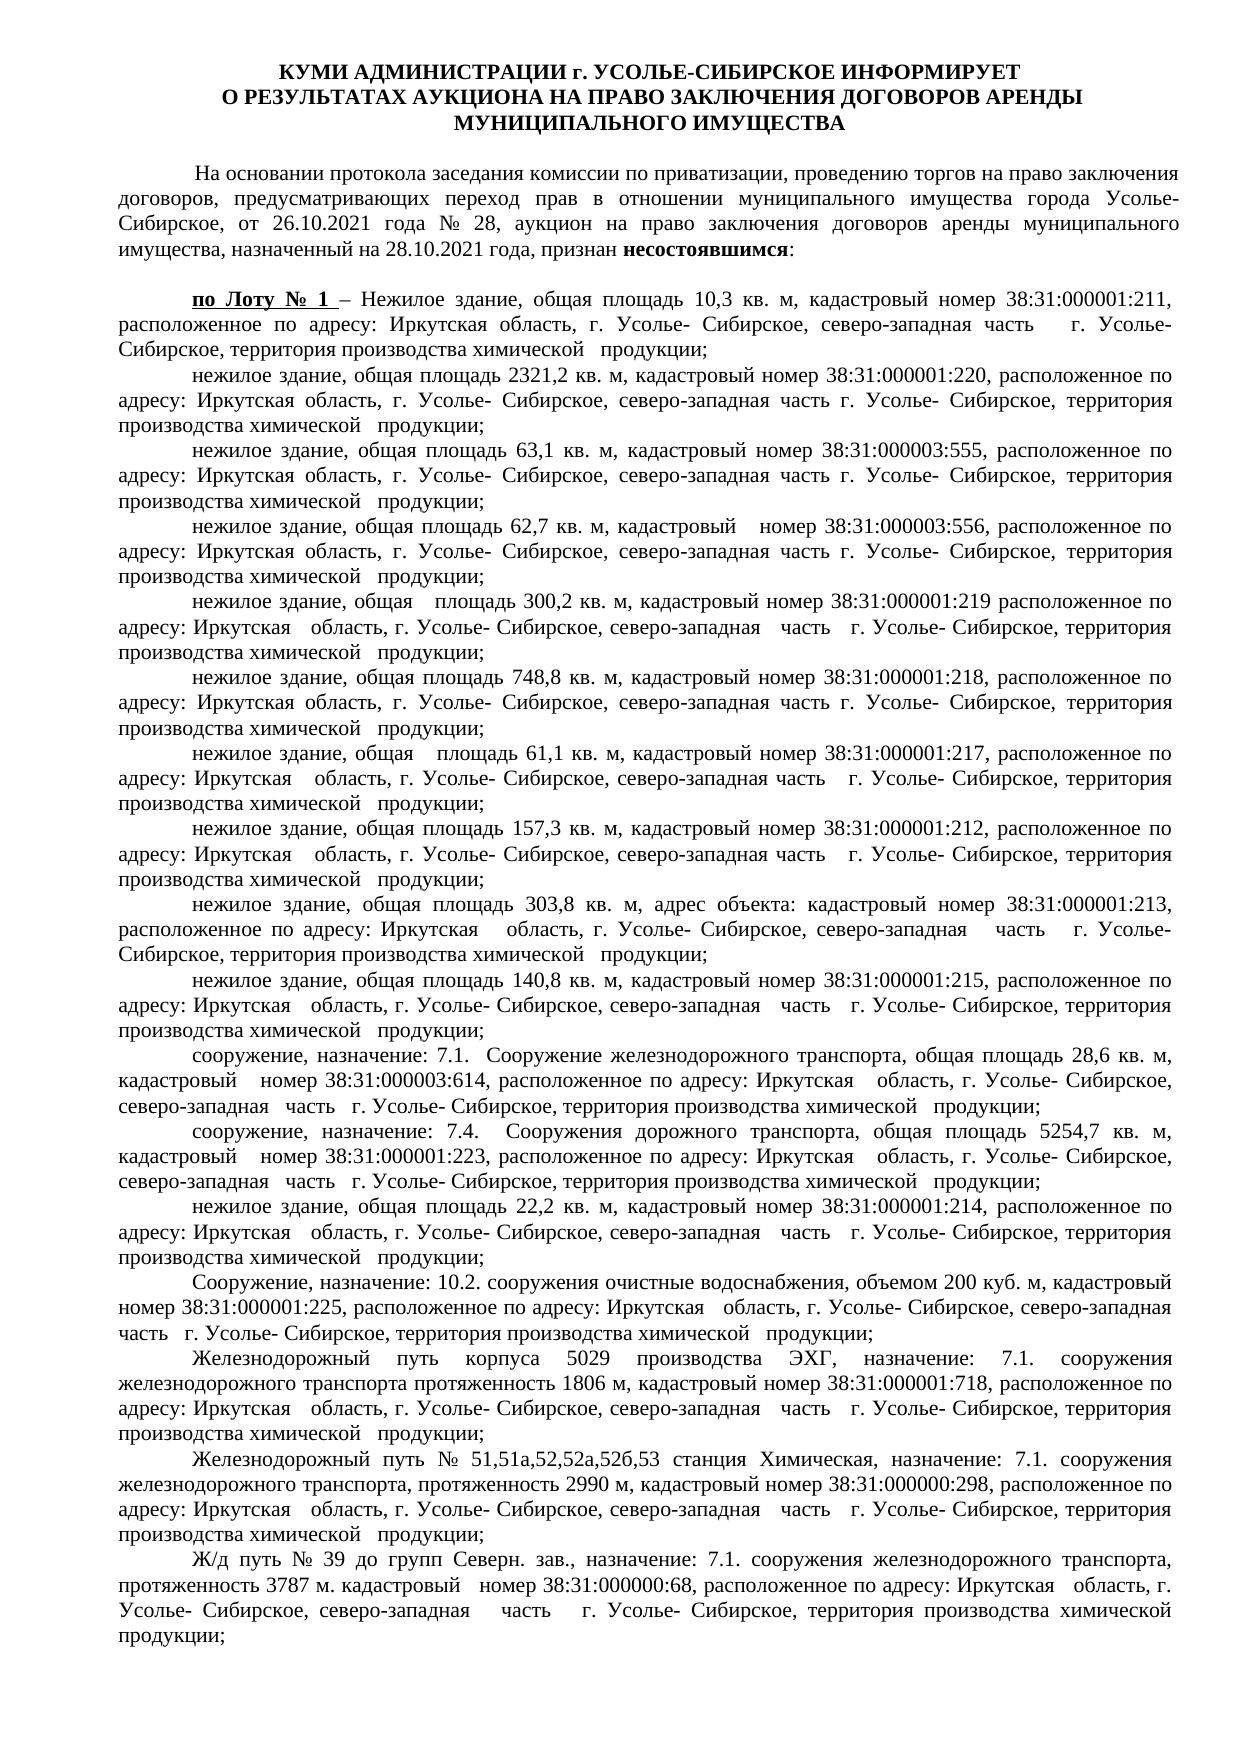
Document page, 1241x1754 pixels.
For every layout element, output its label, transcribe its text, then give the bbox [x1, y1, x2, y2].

text нежилое здание, общая площадь 62,7 кв. м, кадастровый номер 38:31:000003:556, расположенное по адресу: Иркутская область, г. Усолье- Сибирское, северо-западная часть г. Усолье- Сибирское, территория производства химической продукции; [118, 513, 1174, 588]
text сооружение, назначение: 7.1. Сооружение железнодорожного транспорта, общая площадь 28,6 кв. м, кадастровый номер 38:31:000003:614, расположенное по адресу: Иркутская область, г. Усолье- Сибирское, северо-западная часть г. Усолье- Сибирское, территория производства химической продукции; [118, 1042, 1174, 1118]
text Ж/д путь № 39 до групп Северн. зав., назначение: 7.1. сооружения железнодорожного транспорта, протяженность 3787 м. кадастровый номер 38:31:000000:68, расположенное по адресу: Иркутская область, г. Усолье- Сибирское, северо-западная часть г. Усолье- Сибирское, территория производства химической продукции; [118, 1546, 1174, 1647]
text нежилое здание, общая площадь 2321,2 кв. м, кадастровый номер 38:31:000001:220, расположенное по адресу: Иркутская область, г. Усолье- Сибирское, северо-западная часть г. Усолье- Сибирское, территория производства химической продукции; [118, 362, 1174, 437]
text На основании протокола заседания комиссии по приватизации, проведению торгов на право заключения договоров, предусматривающих переход прав в отношении муниципального имущества города Усолье-Сибирское, от 26.10.2021 года № 28, аукцион на право заключения договоров аренды муниципального имущества, назначенный на 28.10.2021 года, признан несостоявшимся: [118, 160, 1181, 261]
text КУМИ АДМИНИСТРАЦИИ г. УСОЛЬЕ-СИБИРСКОЕ ИНФОРМИРУЕТ [118, 59, 1181, 84]
text нежилое здание, общая площадь 63,1 кв. м, кадастровый номер 38:31:000003:555, расположенное по адресу: Иркутская область, г. Усолье- Сибирское, северо-западная часть г. Усолье- Сибирское, территория производства химической продукции; [118, 437, 1174, 513]
text О РЕЗУЛЬТАТАХ АУКЦИОНА НА ПРАВО ЗАКЛЮЧЕНИЯ ДОГОВОРОВ АРЕНДЫ [118, 84, 1181, 109]
text сооружение, назначение: 7.4. Сооружения дорожного транспорта, общая площадь 5254,7 кв. м, кадастровый номер 38:31:000001:223, расположенное по адресу: Иркутская область, г. Усолье- Сибирское, северо-западная часть г. Усолье- Сибирское, территория производства химической продукции; [118, 1118, 1174, 1193]
text нежилое здание, общая площадь 140,8 кв. м, кадастровый номер 38:31:000001:215, расположенное по адресу: Иркутская область, г. Усолье- Сибирское, северо-западная часть г. Усолье- Сибирское, территория производства химической продукции; [118, 967, 1174, 1042]
text по Лоту № 1 – Нежилое здание, общая площадь 10,3 кв. м, кадастровый номер 38:31:000001:211, расположенное по адресу: Иркутская область, г. Усолье- Сибирское, северо-западная часть г. Усолье- Сибирское, территория производства химической продукции; [118, 286, 1174, 362]
text Сооружение, назначение: 10.2. сооружения очистные водоснабжения, объемом 200 куб. м, кадастровый номер 38:31:000001:225, расположенное по адресу: Иркутская область, г. Усолье- Сибирское, северо-западная часть г. Усолье- Сибирское, территория производства химической продукции; [118, 1269, 1174, 1345]
text Железнодорожный путь № 51,51а,52,52а,52б,53 станция Химическая, назначение: 7.1. сооружения железнодорожного транспорта, протяженность 2990 м, кадастровый номер 38:31:000000:298, расположенное по адресу: Иркутская область, г. Усолье- Сибирское, северо-западная часть г. Усолье- Сибирское, территория производства химической продукции; [118, 1446, 1174, 1546]
text нежилое здание, общая площадь 22,2 кв. м, кадастровый номер 38:31:000001:214, расположенное по адресу: Иркутская область, г. Усолье- Сибирское, северо-западная часть г. Усолье- Сибирское, территория производства химической продукции; [118, 1193, 1174, 1269]
text нежилое здание, общая площадь 748,8 кв. м, кадастровый номер 38:31:000001:218, расположенное по адресу: Иркутская область, г. Усолье- Сибирское, северо-западная часть г. Усолье- Сибирское, территория производства химической продукции; [118, 664, 1174, 740]
text Железнодорожный путь корпуса 5029 производства ЭХГ, назначение: 7.1. сооружения железнодорожного транспорта протяженность 1806 м, кадастровый номер 38:31:000001:718, расположенное по адресу: Иркутская область, г. Усолье- Сибирское, северо-западная часть г. Усолье- Сибирское, территория производства химической продукции; [118, 1345, 1174, 1446]
text нежилое здание, общая площадь 300,2 кв. м, кадастровый номер 38:31:000001:219 расположенное по адресу: Иркутская область, г. Усолье- Сибирское, северо-западная часть г. Усолье- Сибирское, территория производства химической продукции; [118, 588, 1174, 664]
text нежилое здание, общая площадь 61,1 кв. м, кадастровый номер 38:31:000001:217, расположенное по адресу: Иркутская область, г. Усолье- Сибирское, северо-западная часть г. Усолье- Сибирское, территория производства химической продукции; [118, 740, 1174, 815]
text нежилое здание, общая площадь 157,3 кв. м, кадастровый номер 38:31:000001:212, расположенное по адресу: Иркутская область, г. Усолье- Сибирское, северо-западная часть г. Усолье- Сибирское, территория производства химической продукции; [118, 815, 1174, 891]
text нежилое здание, общая площадь 303,8 кв. м, адрес объекта: кадастровый номер 38:31:000001:213, расположенное по адресу: Иркутская область, г. Усолье- Сибирское, северо-западная часть г. Усолье- Сибирское, территория производства химической продукции; [118, 891, 1174, 967]
text МУНИЦИПАЛЬНОГО ИМУЩЕСТВА [118, 109, 1181, 135]
